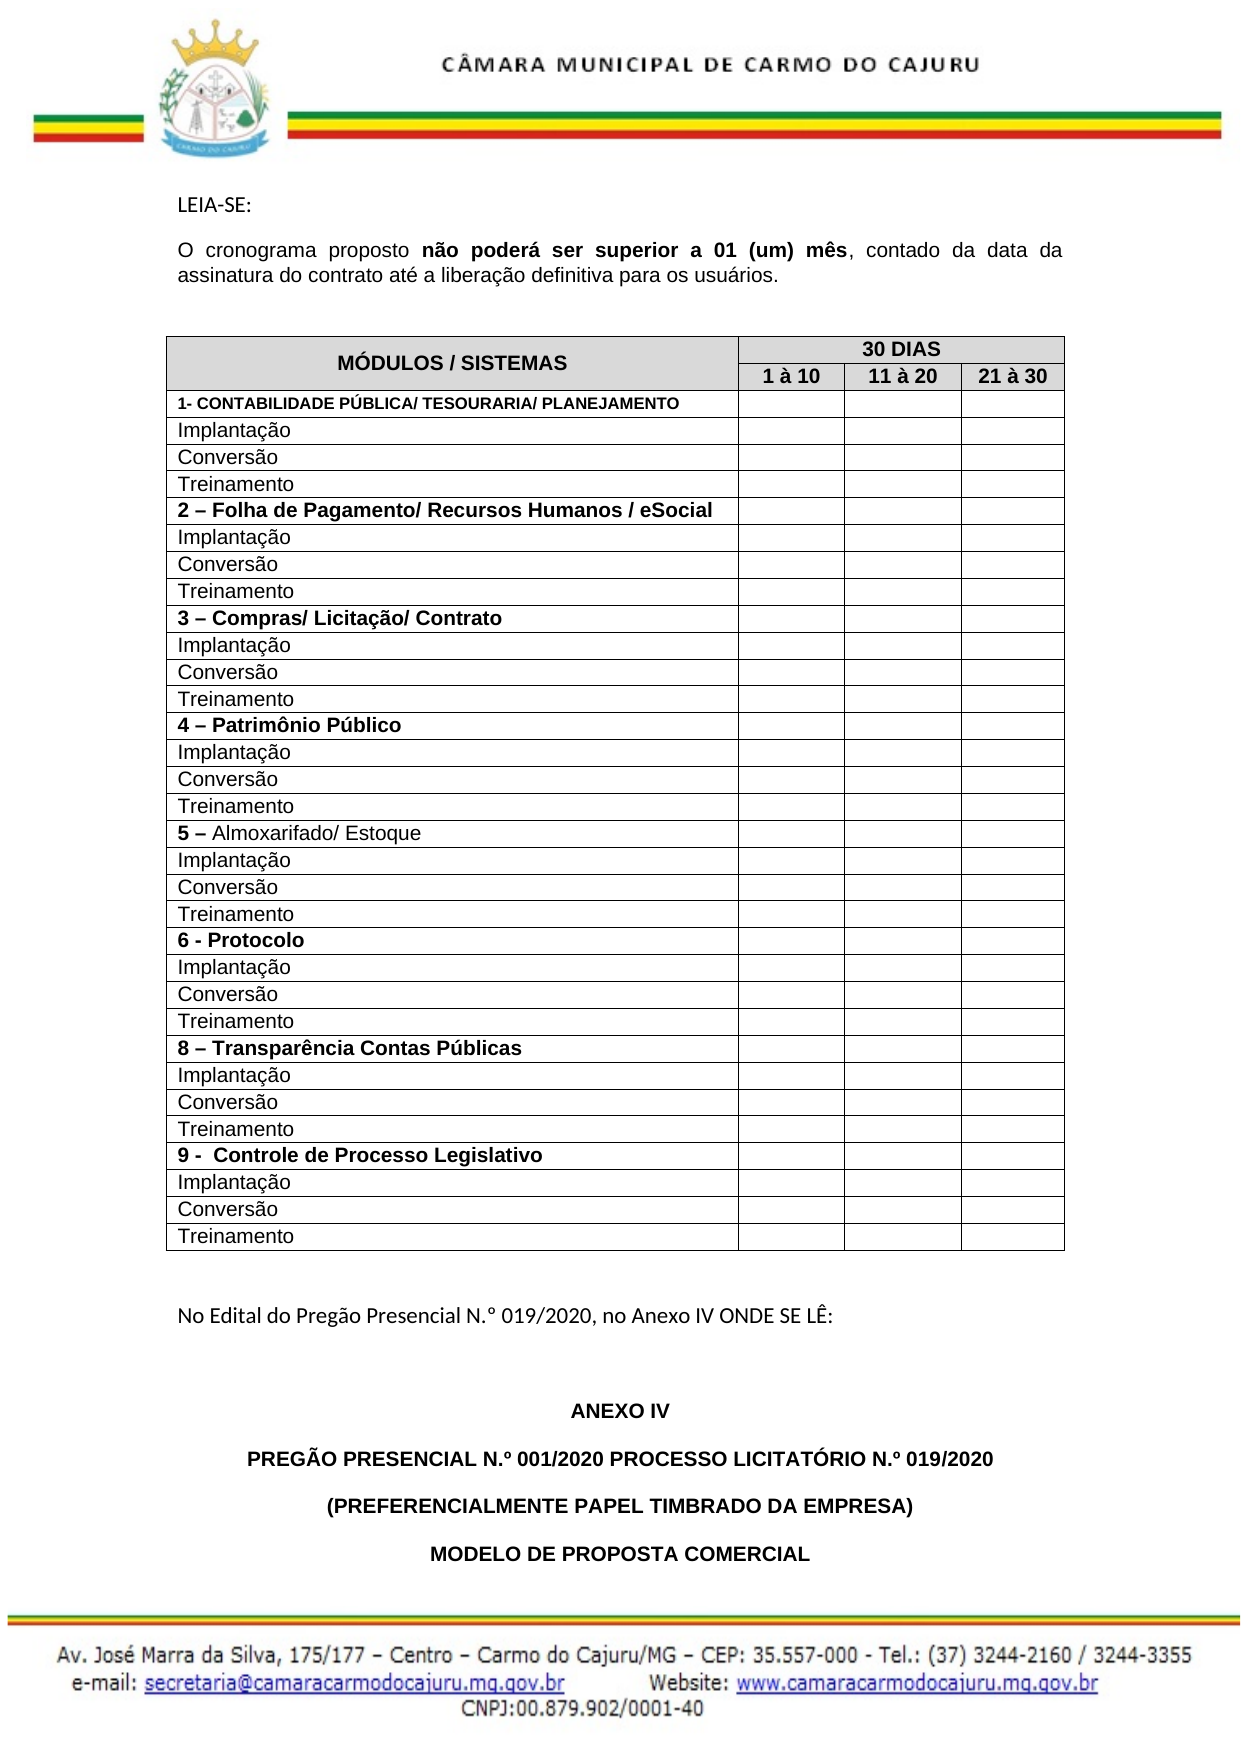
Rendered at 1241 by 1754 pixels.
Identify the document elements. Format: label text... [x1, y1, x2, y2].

table_cell [962, 579, 1064, 605]
table_cell [962, 848, 1064, 873]
table_cell [962, 445, 1064, 470]
table_cell 9 - Controle de Processo Legislativo [167, 1143, 738, 1169]
table_cell [845, 875, 961, 900]
table_cell [739, 418, 844, 443]
table_cell [739, 740, 844, 766]
table_cell [739, 579, 844, 605]
table_cell [845, 1009, 961, 1035]
table_cell [739, 552, 844, 578]
table_cell Conversão [167, 1197, 738, 1223]
table_cell [962, 1224, 1064, 1250]
table_cell Treinamento [167, 471, 738, 497]
table_cell Implantação [167, 740, 738, 766]
table_cell [739, 821, 844, 847]
table_cell [845, 1197, 961, 1223]
table_cell [845, 391, 961, 417]
table_cell [962, 633, 1064, 658]
table_cell 8 – Transparência Contas Públicas [167, 1036, 738, 1062]
table_cell [962, 1036, 1064, 1062]
table_cell [845, 633, 961, 658]
table_cell [962, 1170, 1064, 1196]
table_cell [962, 1063, 1064, 1088]
table_cell Conversão [167, 767, 738, 793]
table_cell [739, 767, 844, 793]
table_cell [739, 901, 844, 927]
table_cell [739, 606, 844, 632]
table_cell Implantação [167, 1063, 738, 1088]
table_cell Implantação [167, 525, 738, 551]
table_cell [845, 686, 961, 712]
table_cell [962, 686, 1064, 712]
table_cell [739, 1090, 844, 1115]
table_cell 11 à 20 [845, 364, 961, 390]
table_cell 1- CONTABILIDADE PÚBLICA/ TESOURARIA/ PLANEJAMENTO [167, 391, 738, 417]
table_cell [739, 1036, 844, 1062]
table_cell Treinamento [167, 686, 738, 712]
table_cell [845, 848, 961, 873]
table_cell [845, 928, 961, 954]
table_cell 21 à 30 [962, 364, 1064, 390]
table_cell [845, 1143, 961, 1169]
picture [7, 1606, 1241, 1740]
table_cell [739, 875, 844, 900]
text LEIA-SE: [177, 191, 1063, 218]
text PREGÃO PRESENCIAL N.º 001/2020 PROCESSO LICITATÓRIO N.º 019/2020 [177, 1446, 1063, 1470]
table_cell [845, 660, 961, 685]
table_cell Conversão [167, 875, 738, 900]
table_cell [962, 418, 1064, 443]
table_cell Conversão [167, 982, 738, 1008]
table_cell [739, 1009, 844, 1035]
table_cell 1 à 10 [739, 364, 844, 390]
table_cell [845, 1036, 961, 1062]
table_cell [739, 1063, 844, 1088]
table_cell Implantação [167, 633, 738, 658]
table_cell 4 – Patrimônio Público [167, 713, 738, 739]
table_cell [845, 1090, 961, 1115]
table_cell [845, 445, 961, 470]
table_cell [845, 498, 961, 524]
table_cell 3 – Compras/ Licitação/ Contrato [167, 606, 738, 632]
table_cell [962, 1197, 1064, 1223]
table_cell [845, 1224, 961, 1250]
table_cell [739, 848, 844, 873]
table_cell [739, 794, 844, 820]
table_cell [962, 713, 1064, 739]
table_cell [845, 821, 961, 847]
table_cell [739, 1170, 844, 1196]
table_cell [962, 660, 1064, 685]
table_cell [962, 928, 1064, 954]
table_cell 2 – Folha de Pagamento/ Recursos Humanos / eSocial [167, 498, 738, 524]
table_cell [845, 955, 961, 981]
table_cell Treinamento [167, 579, 738, 605]
table_cell Treinamento [167, 1009, 738, 1035]
table_cell [962, 525, 1064, 551]
table_cell [962, 767, 1064, 793]
table_header MÓDULOS / SISTEMAS [167, 337, 738, 390]
table_cell [845, 982, 961, 1008]
table_cell [962, 875, 1064, 900]
table_header 30 DIAS [739, 337, 1064, 363]
table_cell [739, 955, 844, 981]
table_cell [845, 471, 961, 497]
text No Edital do Pregão Presencial N.º 019/2020, no Anexo IV ONDE SE LÊ: [177, 1301, 1063, 1329]
table_cell Treinamento [167, 901, 738, 927]
table_cell [845, 740, 961, 766]
table_cell [845, 713, 961, 739]
table_cell [962, 794, 1064, 820]
table_cell Conversão [167, 660, 738, 685]
table_cell [845, 767, 961, 793]
table_cell [739, 445, 844, 470]
table_cell [739, 928, 844, 954]
table_cell Implantação [167, 955, 738, 981]
text (PREFERENCIALMENTE PAPEL TIMBRADO DA EMPRESA) [177, 1494, 1063, 1518]
table_cell [962, 901, 1064, 927]
table_cell [845, 552, 961, 578]
table_cell [739, 982, 844, 1008]
table_cell [739, 713, 844, 739]
table_cell [739, 1143, 844, 1169]
table_cell [845, 525, 961, 551]
table_cell [962, 1009, 1064, 1035]
table_cell [739, 525, 844, 551]
table_cell Implantação [167, 1170, 738, 1196]
table_cell Conversão [167, 445, 738, 470]
table_cell [739, 633, 844, 658]
picture [26, 8, 1241, 184]
table_cell Implantação [167, 418, 738, 443]
table_cell Treinamento [167, 794, 738, 820]
table_cell [962, 498, 1064, 524]
table_cell [962, 471, 1064, 497]
table_cell [962, 955, 1064, 981]
table_cell [739, 391, 844, 417]
table_cell Implantação [167, 848, 738, 873]
table_cell [739, 660, 844, 685]
table_cell [739, 471, 844, 497]
table_cell Conversão [167, 1090, 738, 1115]
table_cell Treinamento [167, 1116, 738, 1142]
table_cell [962, 740, 1064, 766]
table_cell [962, 1090, 1064, 1115]
table_cell [962, 391, 1064, 417]
text O cronograma proposto não poderá ser superior a 01 (um) mês, contado da data da assinatura do contrato até a liberação definitiva para os usuários. [177, 237, 1063, 287]
table_cell [739, 1197, 844, 1223]
table_cell [845, 1170, 961, 1196]
table_cell [962, 552, 1064, 578]
table_cell [845, 418, 961, 443]
table_cell [739, 1224, 844, 1250]
table_cell Conversão [167, 552, 738, 578]
table_cell [845, 794, 961, 820]
table_cell Treinamento [167, 1224, 738, 1250]
table_cell [962, 821, 1064, 847]
table_cell [845, 1063, 961, 1088]
table_cell [962, 1116, 1064, 1142]
table_cell [845, 606, 961, 632]
table_cell [845, 901, 961, 927]
table_cell [845, 579, 961, 605]
table_cell [962, 982, 1064, 1008]
table_cell [739, 1116, 844, 1142]
table_cell [845, 1116, 961, 1142]
table_cell [739, 686, 844, 712]
table_cell [739, 498, 844, 524]
table_cell [962, 1143, 1064, 1169]
text MODELO DE PROPOSTA COMERCIAL [177, 1542, 1063, 1566]
table_cell 5 – Almoxarifado/ Estoque [167, 821, 738, 847]
table_cell [962, 606, 1064, 632]
text ANEXO IV [177, 1398, 1063, 1422]
table_cell 6 - Protocolo [167, 928, 738, 954]
